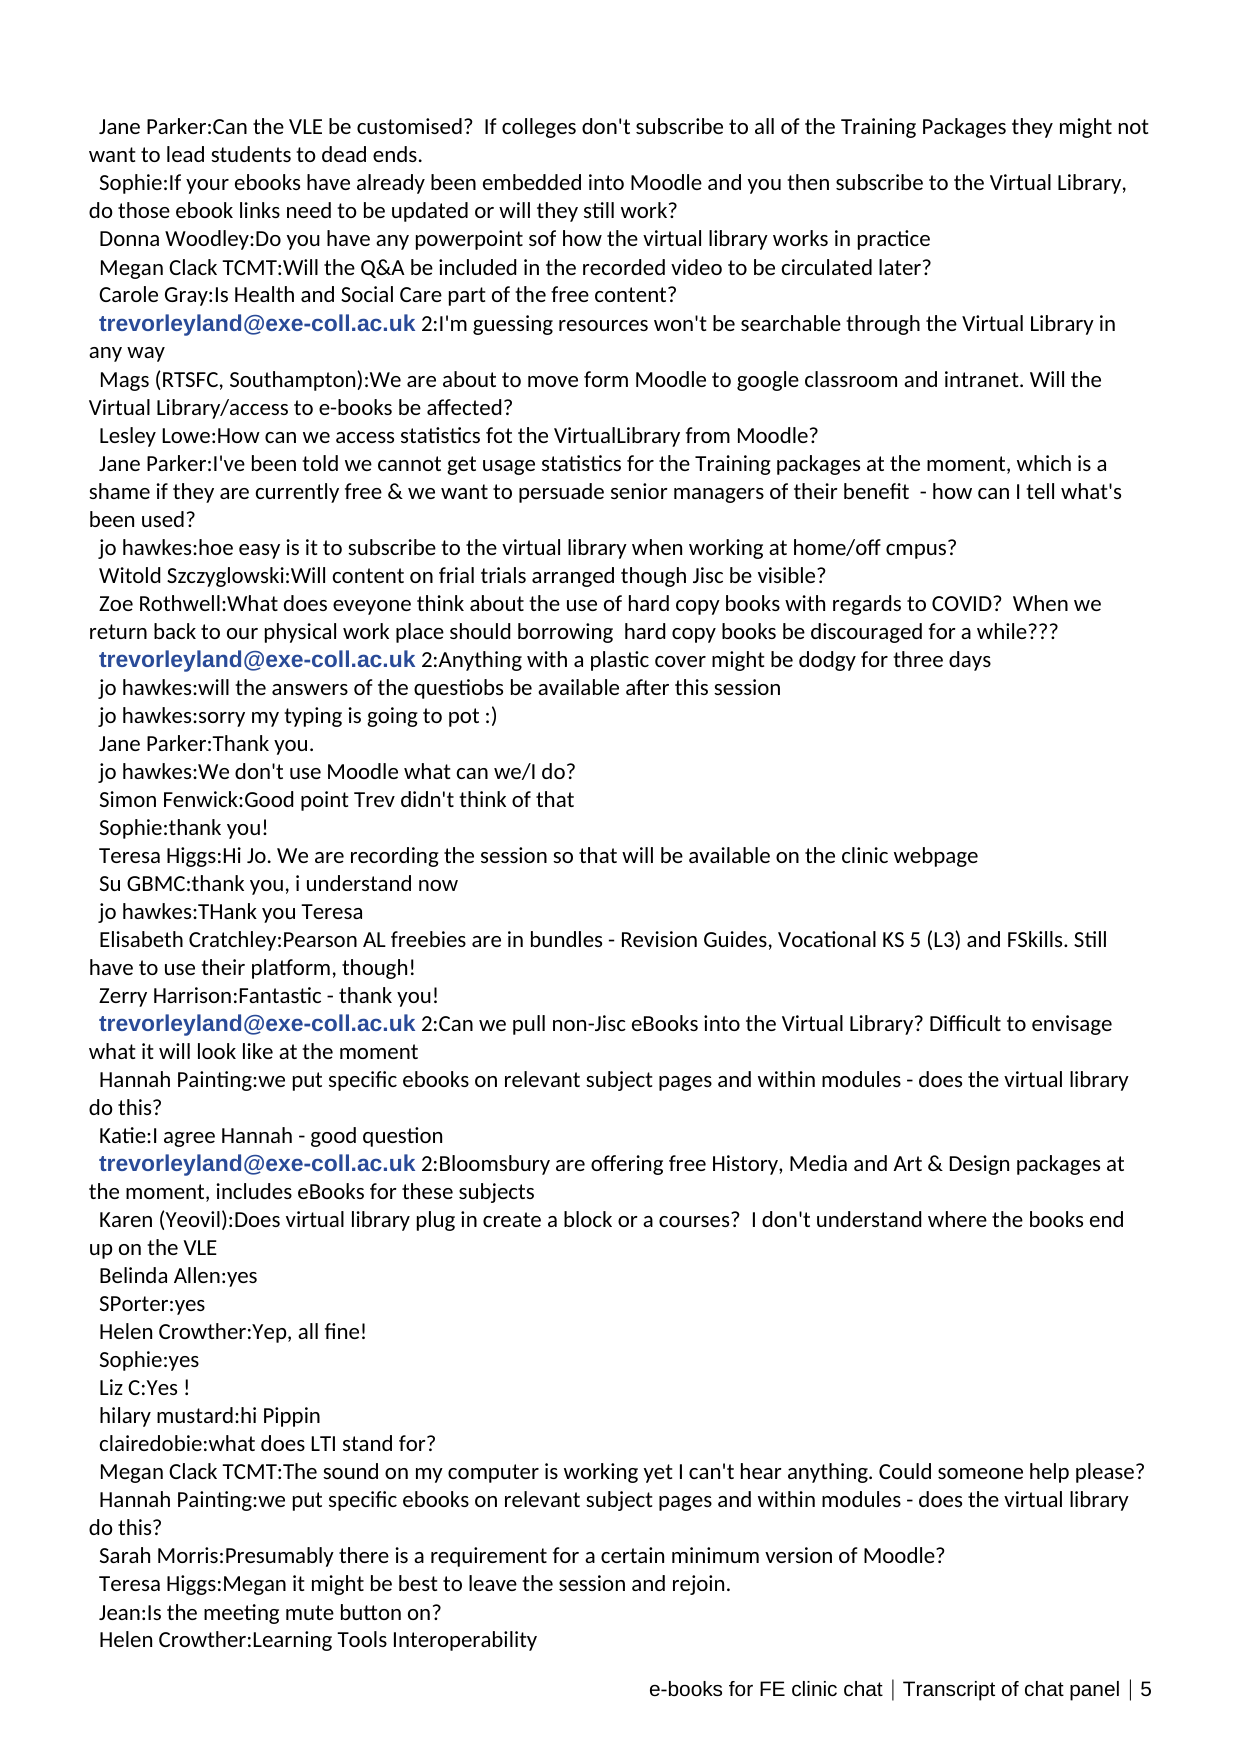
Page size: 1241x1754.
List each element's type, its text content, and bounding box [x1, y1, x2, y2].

text trevorleyland@exe-coll.ac.uk 2:Bloomsbury are offering free History, Media and Art & Design packages at the moment, includes eBooks for these subjects [89, 1149, 1152, 1205]
text Megan Clack TCMT:Will the Q&A be included in the recorded video to be circulated later? [89, 253, 1152, 281]
text Witold Szczyglowski:Will content on frial trials arranged though Jisc be visible? [89, 561, 1152, 589]
text Hannah Painting:we put specific ebooks on relevant subject pages and within modules - does the virtual library do this? [89, 1486, 1152, 1542]
text Elisabeth Cratchley:Pearson AL freebies are in bundles - Revision Guides, Vocational KS 5 (L3) and FSkills. Still have to use their platform, though! [89, 925, 1152, 981]
text trevorleyland@exe-coll.ac.uk 2:Anything with a plastic cover might be dodgy for three days [89, 645, 1152, 673]
text Helen Crowther:Learning Tools Interoperability [89, 1626, 1152, 1654]
text trevorleyland@exe-coll.ac.uk 2:Can we pull non-Jisc eBooks into the Virtual Library? Difficult to envisage what it will look like at the moment [89, 1009, 1152, 1065]
text jo hawkes:sorry my typing is going to pot :) [89, 701, 1152, 729]
text Lesley Lowe:How can we access statistics fot the VirtualLibrary from Moodle? [89, 421, 1152, 449]
text SPorter:yes [89, 1289, 1152, 1317]
text Liz C:Yes ! [89, 1373, 1152, 1401]
text Jean:Is the meeting mute button on? [89, 1598, 1152, 1626]
text Megan Clack TCMT:The sound on my computer is working yet I can't hear anything. Could someone help please? [89, 1457, 1152, 1486]
text Helen Crowther:Yep, all fine! [89, 1317, 1152, 1345]
text Teresa Higgs:Megan it might be best to leave the session and rejoin. [89, 1569, 1152, 1598]
text Katie:I agree Hannah - good question [89, 1121, 1152, 1149]
text jo hawkes:hoe easy is it to subscribe to the virtual library when working at home/off cmpus? [89, 533, 1152, 561]
text jo hawkes:will the answers of the questiobs be available after this session [89, 673, 1152, 701]
text Su GBMC:thank you, i understand now [89, 869, 1152, 897]
text Zoe Rothwell:What does eveyone think about the use of hard copy books with regards to COVID? When we return back to our physical work place should borrowing hard copy books be discouraged for a while??? [89, 589, 1152, 645]
text jo hawkes:We don't use Moodle what can we/I do? [89, 757, 1152, 785]
text Zerry Harrison:Fantastic - thank you! [89, 981, 1152, 1009]
text Jane Parker:I've been told we cannot get usage statistics for the Training packages at the moment, which is a shame if they are currently free & we want to persuade senior managers of their benefit - how can I tell what's been used? [89, 449, 1152, 533]
text Belinda Allen:yes [89, 1261, 1152, 1289]
text Jane Parker:Can the VLE be customised? If colleges don't subscribe to all of the Training Packages they might not want to lead students to dead ends. [89, 112, 1152, 168]
text Sophie:yes [89, 1345, 1152, 1373]
text clairedobie:what does LTI stand for? [89, 1429, 1152, 1457]
text Sophie:thank you! [89, 813, 1152, 841]
text Simon Fenwick:Good point Trev didn't think of that [89, 785, 1152, 813]
text hilary mustard:hi Pippin [89, 1401, 1152, 1429]
text jo hawkes:THank you Teresa [89, 897, 1152, 925]
text Sarah Morris:Presumably there is a requirement for a certain minimum version of Moodle? [89, 1542, 1152, 1569]
text Sophie:If your ebooks have already been embedded into Moodle and you then subscribe to the Virtual Library, do those ebook links need to be updated or will they still work? [89, 168, 1152, 224]
text Donna Woodley:Do you have any powerpoint sof how the virtual library works in practice [89, 224, 1152, 253]
text Karen (Yeovil):Does virtual library plug in create a block or a courses? I don't understand where the books end up on the VLE [89, 1205, 1152, 1261]
text Jane Parker:Thank you. [89, 729, 1152, 757]
text Carole Gray:Is Health and Social Care part of the free content? [89, 281, 1152, 309]
text Teresa Higgs:Hi Jo. We are recording the session so that will be available on the clinic webpage [89, 841, 1152, 869]
text trevorleyland@exe-coll.ac.uk 2:I'm guessing resources won't be searchable through the Virtual Library in any way [89, 309, 1152, 365]
text Hannah Painting:we put specific ebooks on relevant subject pages and within modules - does the virtual library do this? [89, 1065, 1152, 1121]
text Mags (RTSFC, Southampton):We are about to move form Moodle to google classroom and intranet. Will the Virtual Library/access to e-books be affected? [89, 365, 1152, 421]
